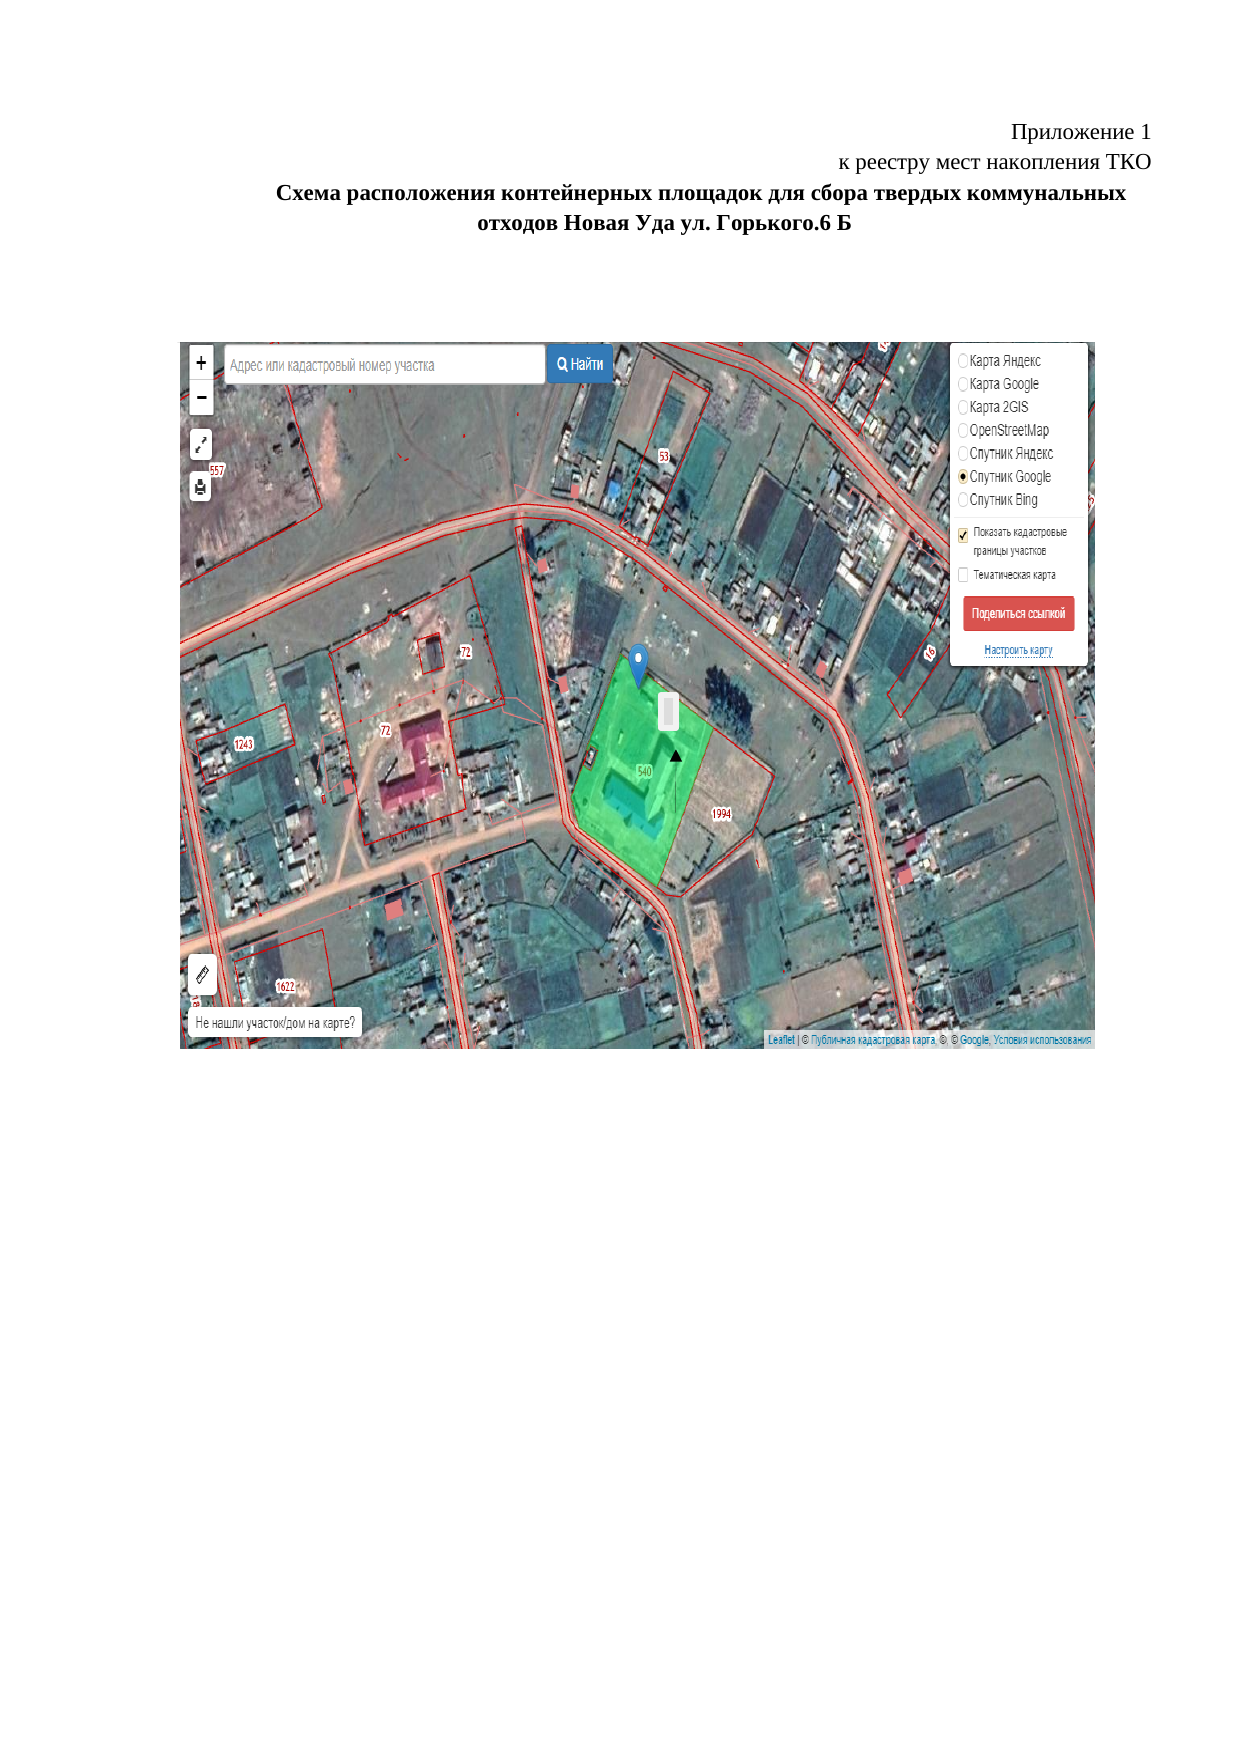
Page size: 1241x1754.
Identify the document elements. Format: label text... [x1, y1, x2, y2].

picture [177, 341, 1095, 1055]
text к реестру мест накопления ТКО [177, 148, 1152, 175]
text Приложение 1 [177, 118, 1152, 144]
text Схема расположения контейнерных площадок для сбора твердых коммунальных отходов Новая Уда ул. Горького.6 Б [177, 178, 1152, 235]
